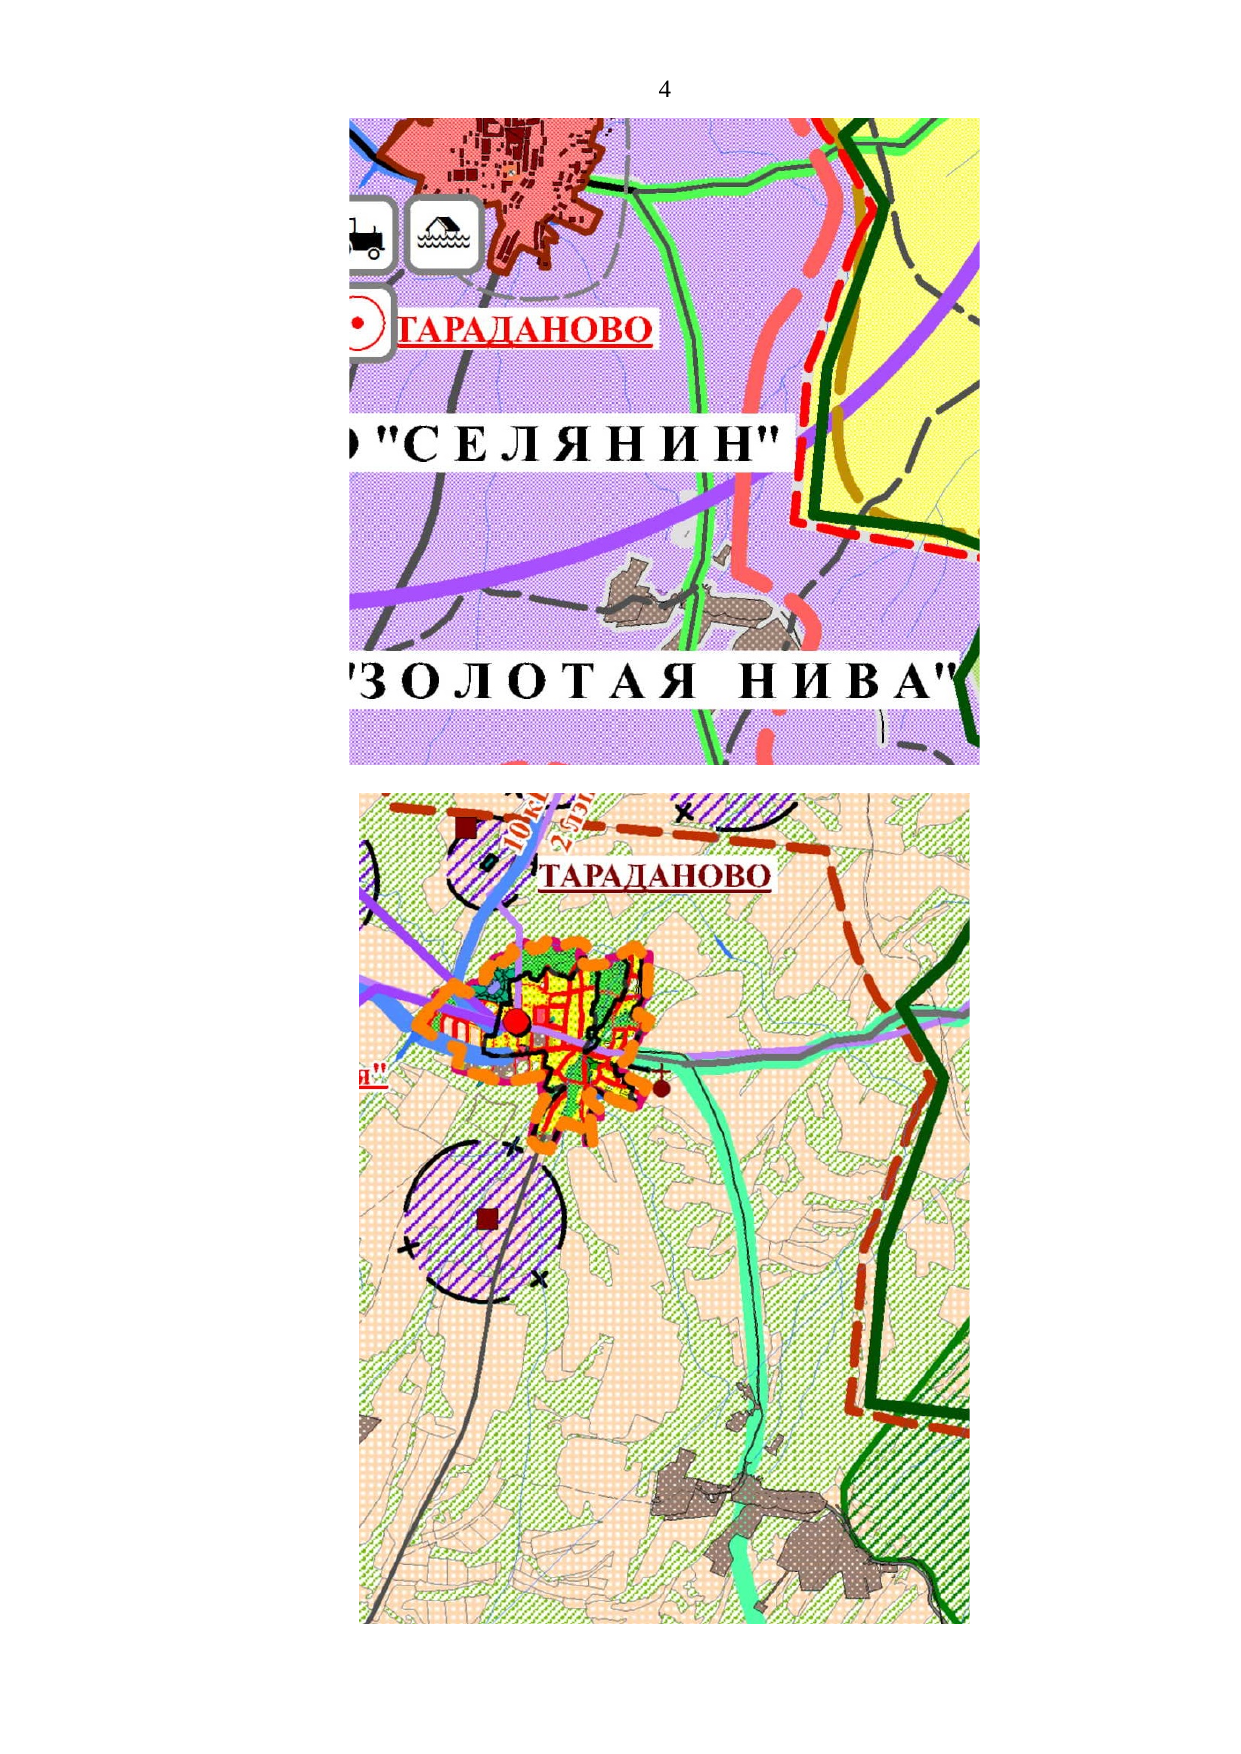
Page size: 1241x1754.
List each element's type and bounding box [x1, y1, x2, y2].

picture [359, 793, 970, 1624]
picture [349, 118, 980, 765]
